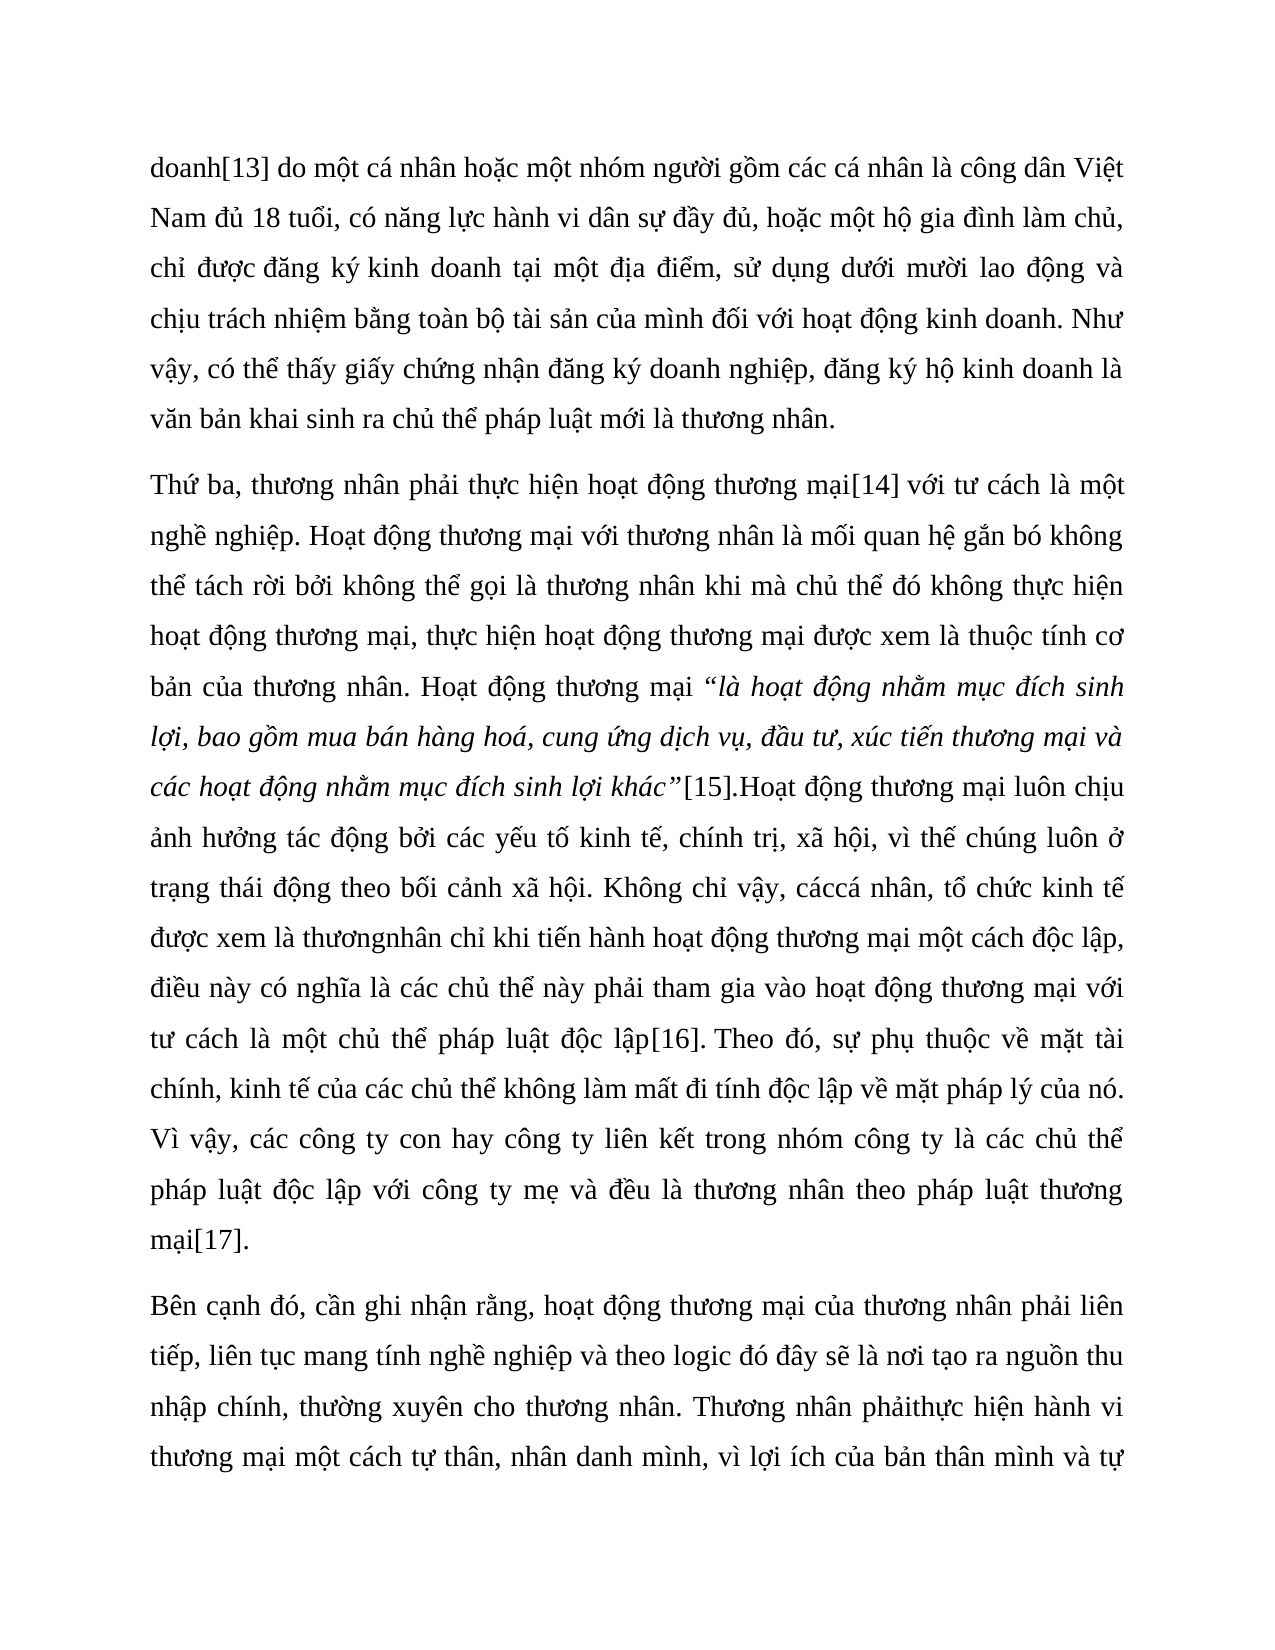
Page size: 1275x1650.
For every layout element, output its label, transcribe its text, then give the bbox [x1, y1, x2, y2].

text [150, 150, 1125, 435]
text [150, 1288, 1125, 1473]
text Thứ ba, thương nhân phải thực hiện hoạt động thương mại[14] với tư cách là một nghề nghiệp. Hoạt động thương mại với thương nhân là mối quan hệ gắn bó không thể tách rời bởi không thể gọi là thương nhân khi mà chủ thể đó không thực hiện hoạt động thương mại, thực hiện hoạt động thương mại được xem là thuộc tính cơ bản của thương nhân. Hoạt động thương mại “là hoạt động nhằm mục đích sinh lợi, bao gồm mua bán hàng hoá, cung ứng dịch vụ, đầu tư, xúc tiến thương mại và các hoạt động nhằm mục đích sinh lợi khác”[15].Hoạt động thương mại luôn chịu ảnh hưởng tác động bởi các yếu tố kinh tế, chính trị, xã hội, vì thế chúng luôn ở trạng thái động theo bối cảnh xã hội. Không chỉ vậy, cáccá nhân, tổ chức kinh tế được xem là thươngnhân chỉ khi tiến hành hoạt động thương mại một cách độc lập, điều này có nghĩa là các chủ thể này phải tham gia vào hoạt động thương mại với tư cách là một chủ thể pháp luật độc lập[16]. Theo đó, sự phụ thuộc về mặt tài chính, kinh tế của các chủ thể không làm mất đi tính độc lập về mặt pháp lý của nó. Vì vậy, các công ty con hay công ty liên kết trong nhóm công ty là các chủ thể pháp luật độc lập với công ty mẹ và đều là thương nhân theo pháp luật thương mại[17]. [150, 467, 1125, 1256]
